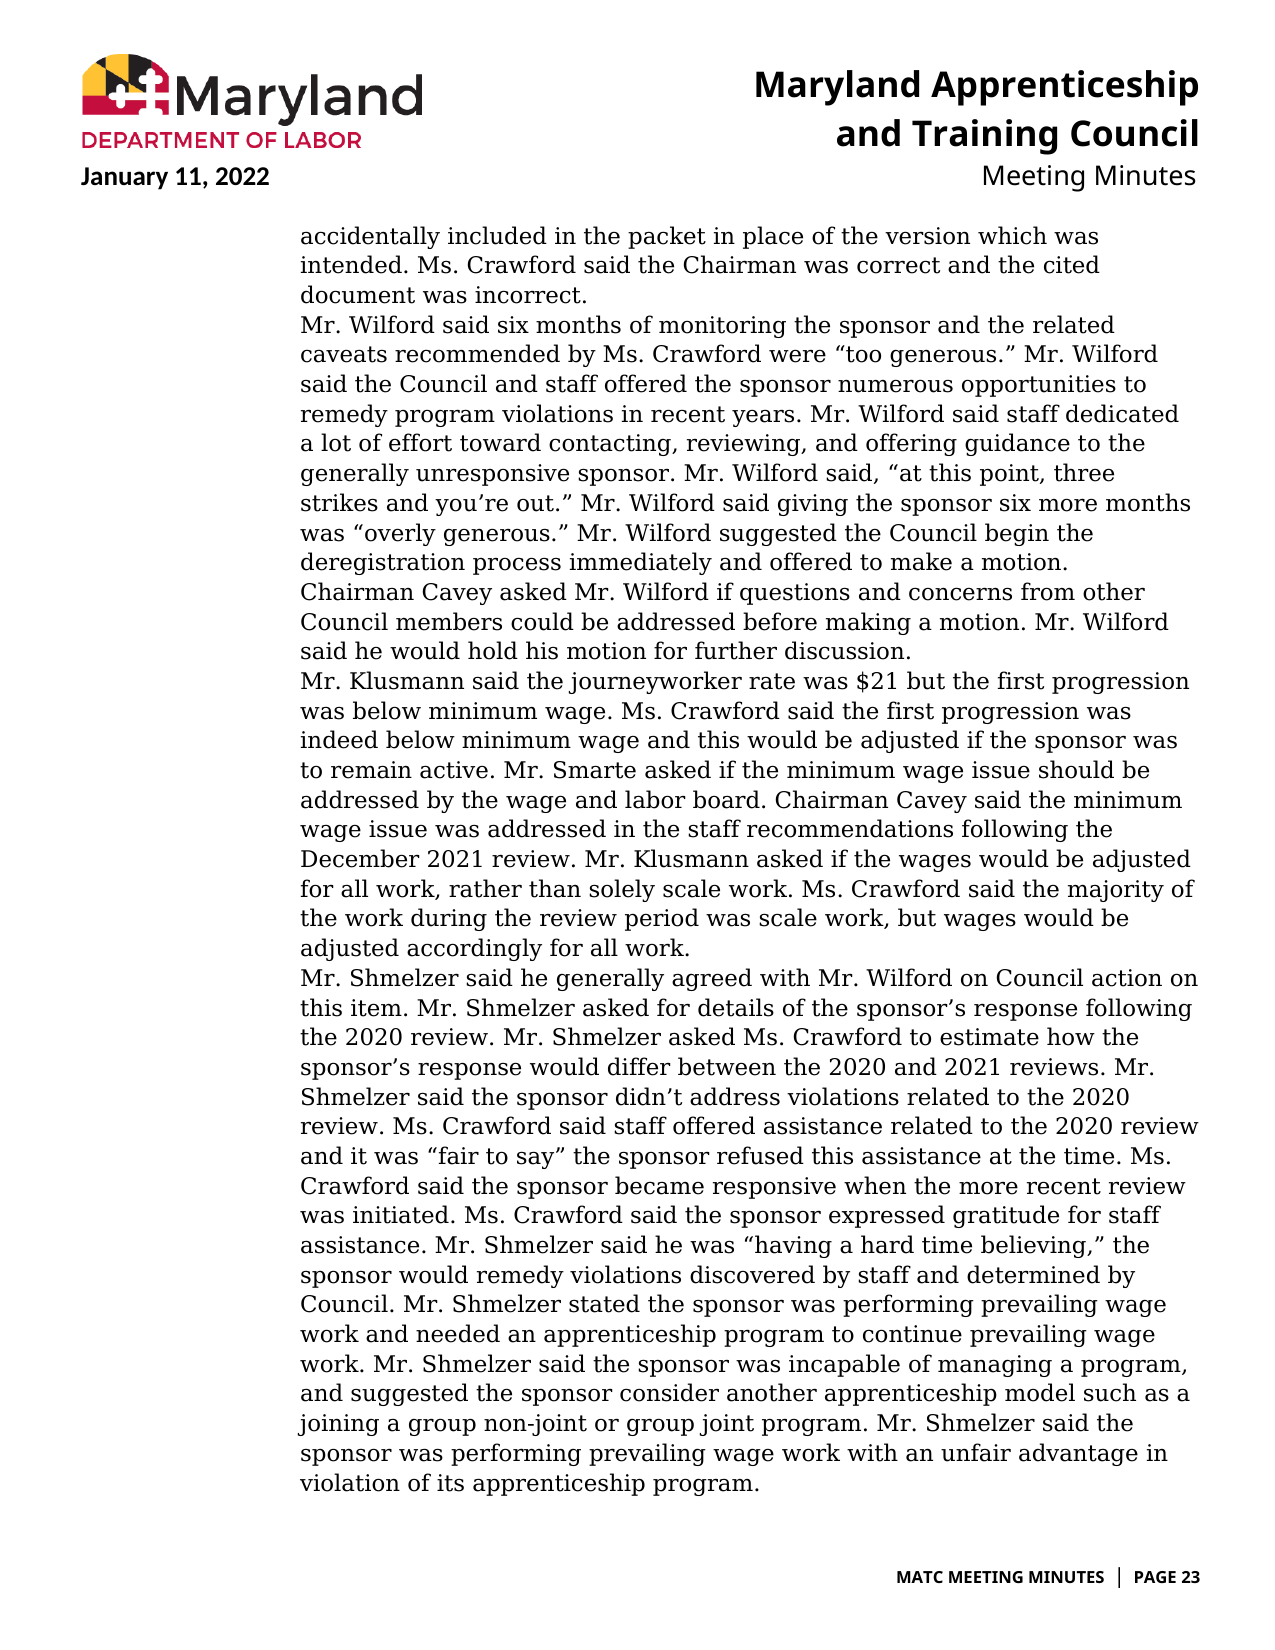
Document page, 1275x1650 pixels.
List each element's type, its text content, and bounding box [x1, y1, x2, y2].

text Chairman Cavey asked Mr. Wilford if questions and concerns from other Council members could be addressed before making a motion. Mr. Wilford said he would hold his motion for further discussion. [300, 578, 1200, 664]
picture [75, 48, 425, 151]
text Mr. Klusmann said the journeyworker rate was $21 but the first progression was below minimum wage. Ms. Crawford said the first progression was indeed below minimum wage and this would be adjusted if the sponsor was to remain active. Mr. Smarte asked if the minimum wage issue should be addressed by the wage and labor board. Chairman Cavey said the minimum wage issue was addressed in the staff recommendations following the December 2021 review. Mr. Klusmann asked if the wages would be adjusted for all work, rather than solely scale work. Ms. Crawford said the majority of the work during the review period was scale work, but wages would be adjusted accordingly for all work. [300, 667, 1200, 961]
text Mr. Wilford said six months of monitoring the sponsor and the related caveats recommended by Ms. Crawford were “too generous.” Mr. Wilford said the Council and staff offered the sponsor numerous opportunities to remedy program violations in recent years. Mr. Wilford said staff dedicated a lot of effort toward contacting, reviewing, and offering guidance to the generally unresponsive sponsor. Mr. Wilford said, “at this point, three strikes and you’re out.” Mr. Wilford said giving the sponsor six more months was “overly generous.” Mr. Wilford suggested the Council begin the deregistration process immediately and offered to make a motion. [300, 310, 1200, 575]
text Mr. Shmelzer said he generally agreed with Mr. Wilford on Council action on this item. Mr. Shmelzer asked for details of the sponsor’s response following the 2020 review. Mr. Shmelzer asked Ms. Crawford to estimate how the sponsor’s response would differ between the 2020 and 2021 reviews. Mr. Shmelzer said the sponsor didn’t address violations related to the 2020 review. Ms. Crawford said staff offered assistance related to the 2020 review and it was “fair to say” the sponsor refused this assistance at the time. Ms. Crawford said the sponsor became responsive when the more recent review was initiated. Ms. Crawford said the sponsor expressed gratitude for staff assistance. Mr. Shmelzer said he was “having a hard time believing,” the sponsor would remedy violations discovered by staff and determined by Council. Mr. Shmelzer stated the sponsor was performing prevailing wage work and needed an apprenticeship program to continue prevailing wage work. Mr. Shmelzer said the sponsor was incapable of managing a program, and suggested the sponsor consider another apprenticeship model such as a joining a group non-joint or group joint program. Mr. Shmelzer said the sponsor was performing prevailing wage work with an unfair advantage in violation of its apprenticeship program. [300, 963, 1200, 1496]
